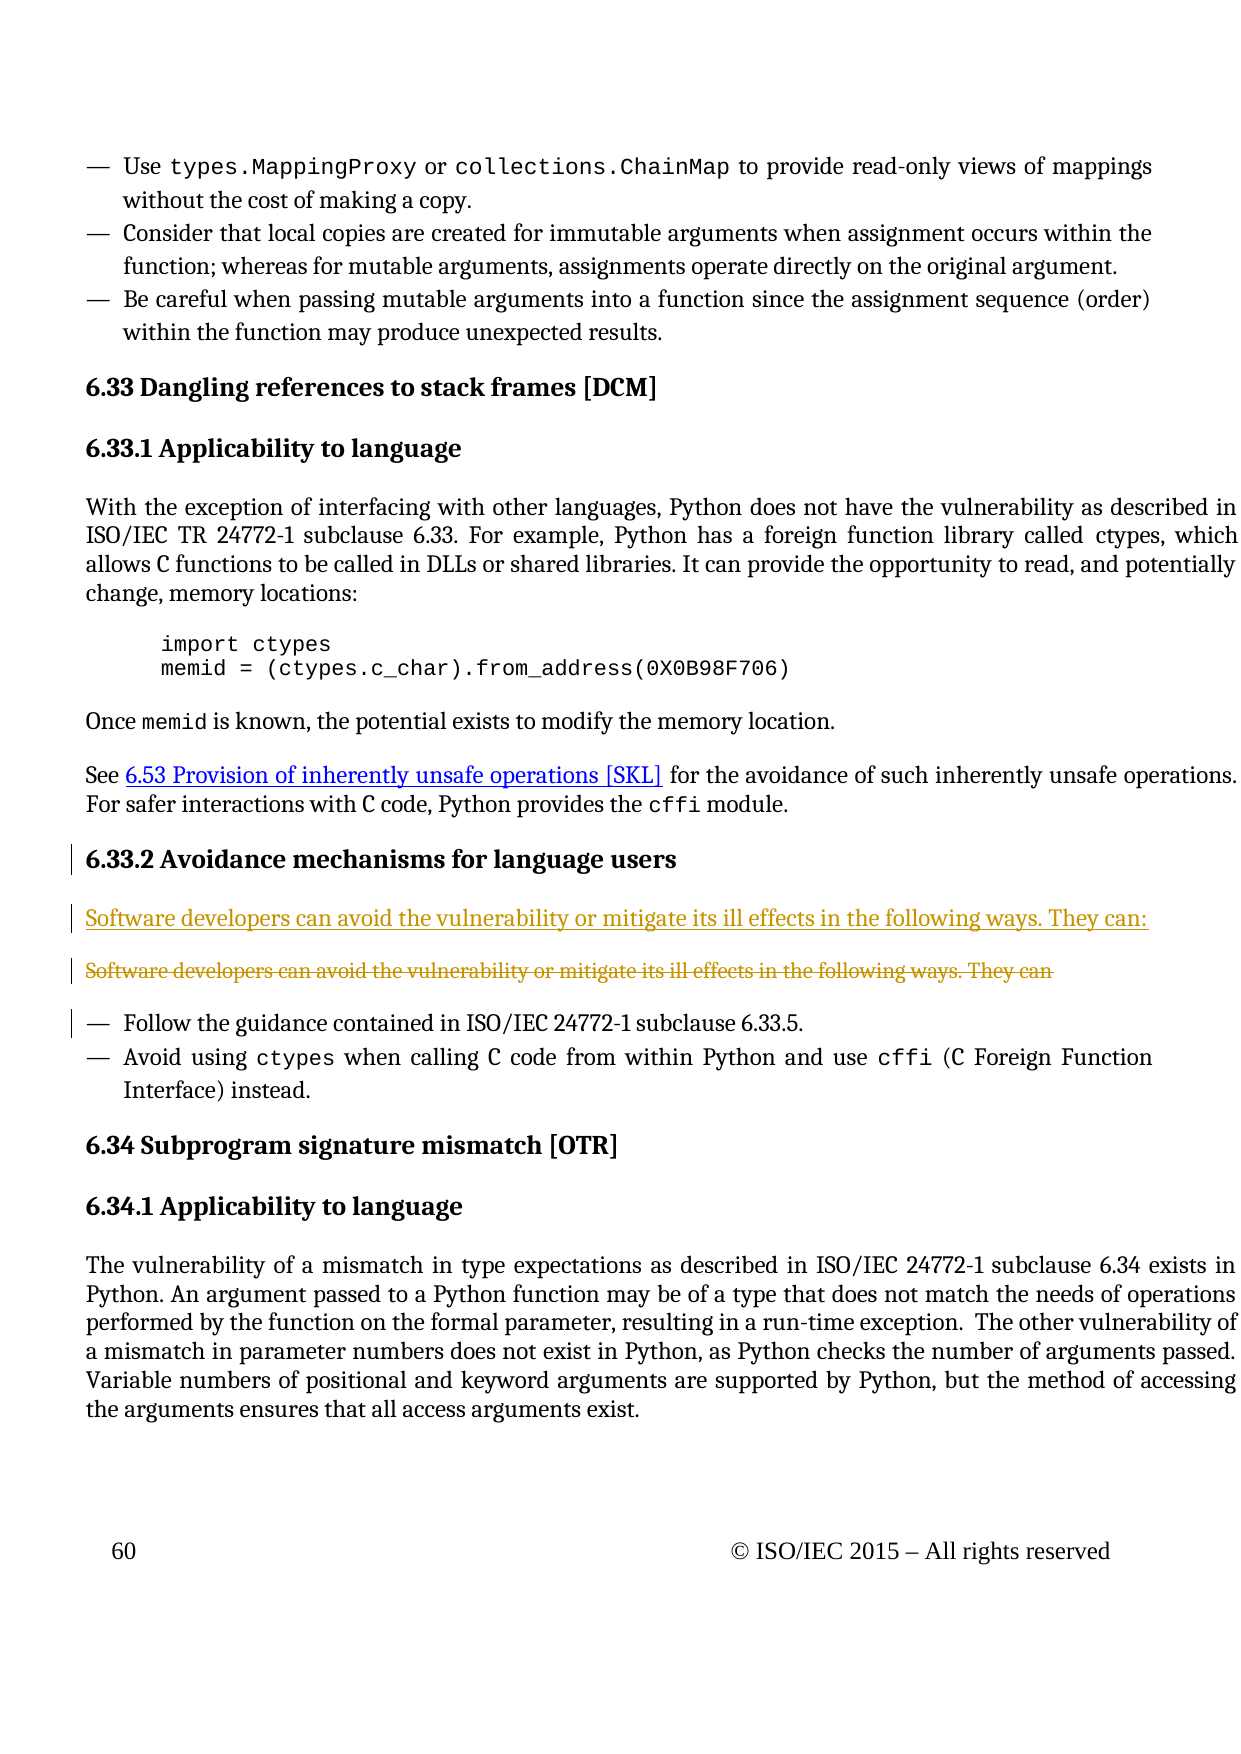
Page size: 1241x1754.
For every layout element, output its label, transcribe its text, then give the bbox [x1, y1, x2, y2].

text Once memid is known, the potential exists to modify the memory location. [86, 707, 1238, 736]
text Avoid using ctypes when calling C code from within Python and use cffi (C Foreign Function Interface) instead. [86, 1042, 1153, 1105]
subtitle 6.34.1 Applicability to language [86, 1191, 1238, 1222]
text With the exception of interfacing with other languages, Python does not have the vulnerability as described in ISO/IEC TR 24772-1 subclause 6.33. For example, Python has a foreign function library called ctypes, which allows C functions to be called in DLLs or shared libraries. It can provide the opportunity to read, and potentially change, memory locations: [86, 493, 1238, 608]
text memid = (ctypes.c_char).from_address(0X0B98F706) [161, 657, 1153, 682]
text The vulnerability of a mismatch in type expectations as described in ISO/IEC 24772-1 subclause 6.34 exists in Python. An argument passed to a Python function may be of a type that does not match the needs of operations performed by the function on the formal parameter, resulting in a run-time exception. The other vulnerability of a mismatch in parameter numbers does not exist in Python, as Python checks the number of arguments passed. Variable numbers of positional and keyword arguments are supported by Python, but the method of accessing the arguments ensures that all access arguments exist. [86, 1251, 1238, 1423]
subtitle 6.34 Subprogram signature mismatch [OTR] [86, 1130, 1238, 1161]
text See 6.53 Provision of inherently unsafe operations [SKL] for the avoidance of such inherently unsafe operations. For safer interactions with C code, Python provides the cffi module. [86, 761, 1238, 819]
subtitle 6.33.1 Applicability to language [86, 433, 1238, 464]
text import ctypes [161, 633, 1153, 657]
subtitle 6.33.2 Avoidance mechanisms for language users [86, 844, 1238, 875]
text Be careful when passing mutable arguments into a function since the assignment sequence (order) within the function may produce unexpected results. [86, 285, 1153, 347]
text Follow the guidance contained in ISO/IEC 24772-1 subclause 6.33.5. [86, 1009, 1153, 1038]
text Use types.MappingProxy or collections.ChainMap to provide read-only views of mappings without the cost of making a copy. [86, 152, 1153, 215]
subtitle 6.33 Dangling references to stack frames [DCM] [86, 372, 1238, 403]
text Consider that local copies are created for immutable arguments when assignment occurs within the function; whereas for mutable arguments, assignments operate directly on the original argument. [86, 219, 1153, 281]
